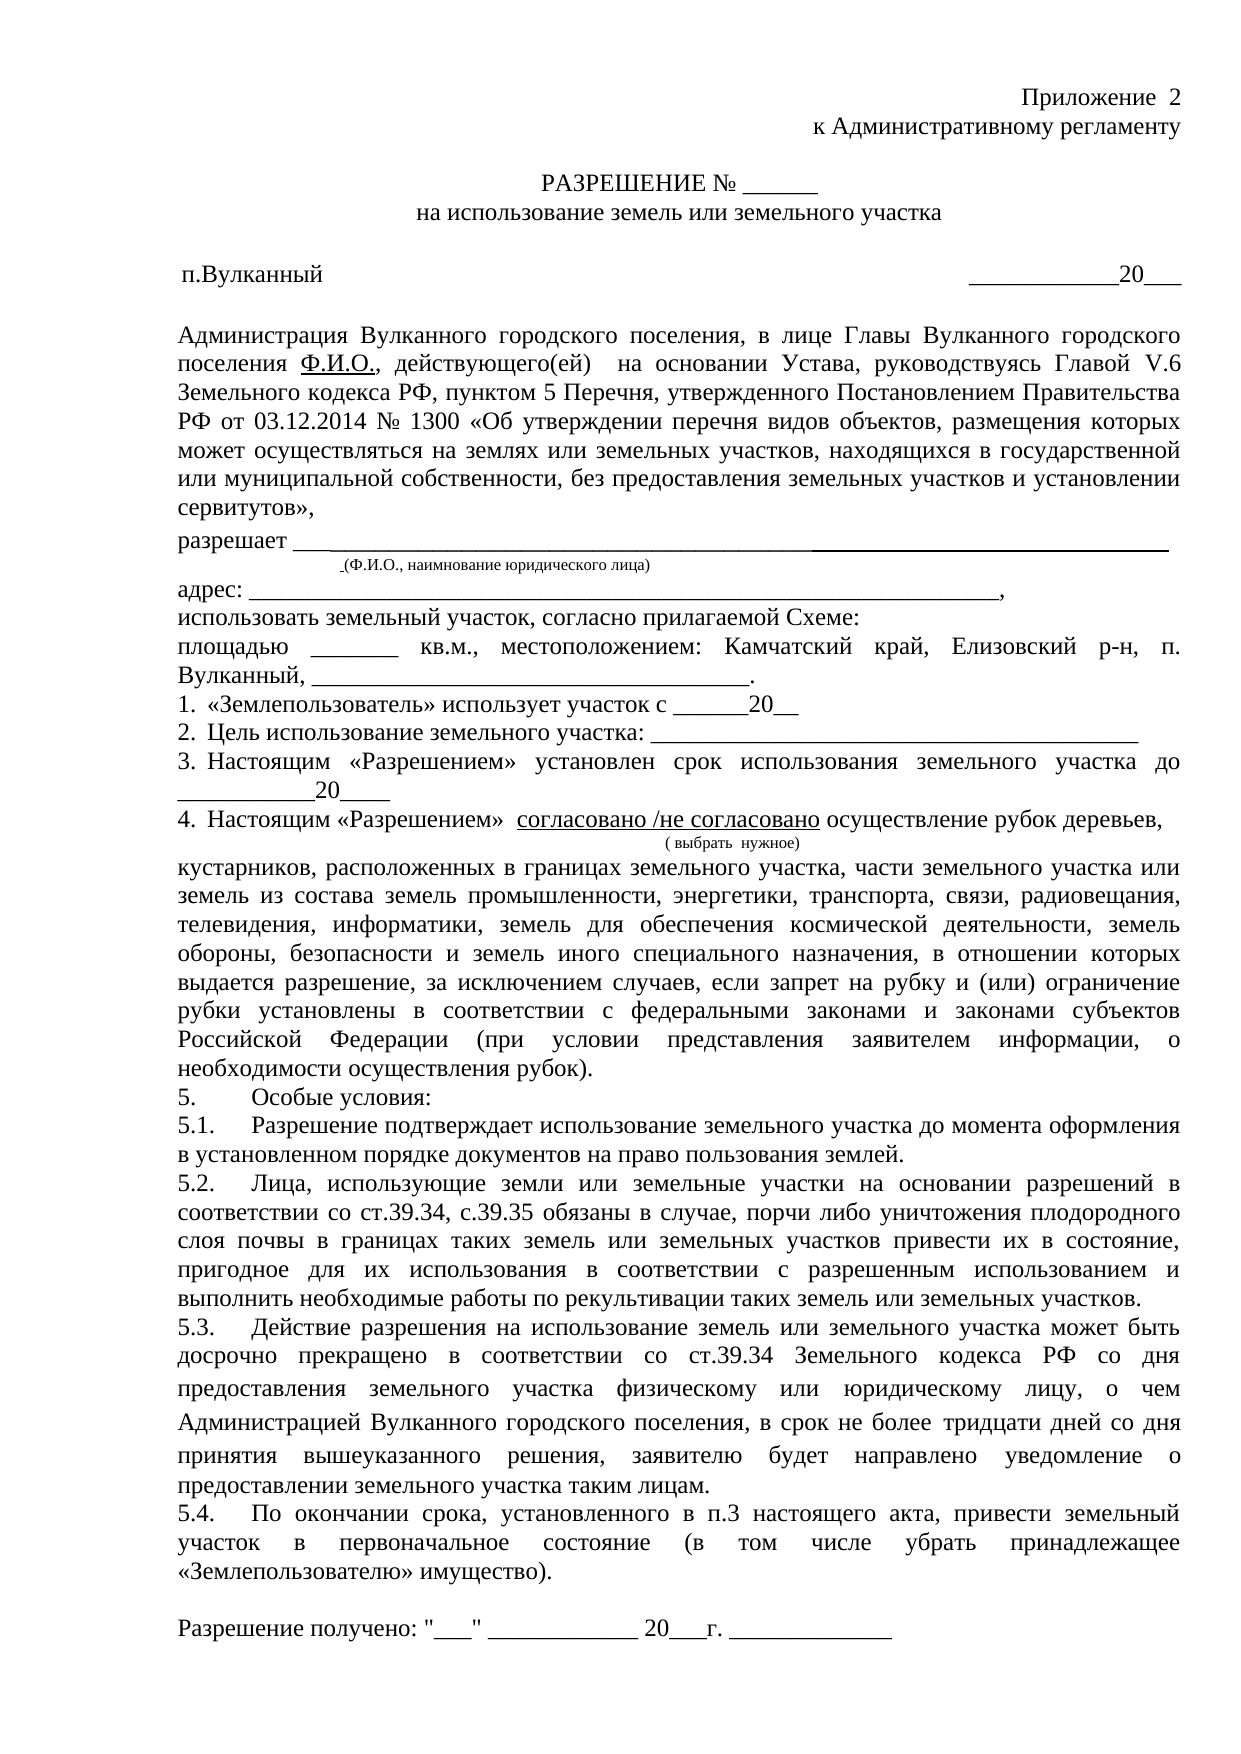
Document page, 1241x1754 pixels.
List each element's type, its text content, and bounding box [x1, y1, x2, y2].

text 5.1. Разрешение подтверждает использование земельного участка до момента оформления в установленном порядке документов на право пользования землей. [177, 1110, 1181, 1168]
text Приложение 2 [177, 82, 1181, 111]
text 4. Настоящим «Разрешением» согласовано /не согласовано осуществление рубок деревьев, [177, 804, 1181, 832]
text к Административному регламенту [177, 111, 1181, 140]
text (Ф.И.О., наимнование юридического лица) [177, 554, 1181, 574]
text на использование земель или земельного участка [177, 197, 1181, 226]
text ( выбрать нужное) [177, 832, 1181, 852]
text разрешает ____________________________________ [177, 521, 1181, 554]
table_header п.Вулканный [177, 255, 680, 292]
text РАЗРЕШЕНИЕ № ______ [177, 168, 1181, 197]
text площадью _______ кв.м., местоположением: Камчатский край, Елизовский р-н, п. Вулканный, ___________________________________. [177, 631, 1181, 689]
text 5.2. Лица, использующие земли или земельные участки на основании разрешений в соответствии со ст.39.34, с.39.35 обязаны в случае, порчи либо уничтожения плодородного слоя почвы в границах таких земель или земельных участков привести их в состояние, пригодное для их использования в соответствии с разрешенным использованием и выполнить необходимые работы по рекультивации таких земель или земельных участков. [177, 1168, 1181, 1312]
text кустарников, расположенных в границах земельного участка, части земельного участка или земель из состава земель промышленности, энергетики, транспорта, связи, радиовещания, телевидения, информатики, земель для обеспечения космической деятельности, земель обороны, безопасности и земель иного специального назначения, в отношении которых выдается разрешение, за исключением случаев, если запрет на рубку и (или) ограничение рубки установлены в соответствии с федеральными законами и законами субъектов Российской Федерации (при условии представления заявителем информации, о необходимости осуществления рубок). [177, 852, 1181, 1082]
text использовать земельный участок, согласно прилагаемой Схеме: [177, 602, 1181, 631]
text 5. Особые условия: [177, 1082, 1181, 1110]
text 2. Цель использование земельного участка: _______________________________________ [177, 717, 1181, 746]
text Разрешение получено: "___" ____________ 20___г. _____________ [177, 1613, 1181, 1642]
text 1. «Землепользователь» использует участок с ______20__ [177, 689, 1181, 717]
text 5.4. По окончании срока, установленного в п.3 настоящего акта, привести земельный участок в первоначальное состояние (в том числе убрать принадлежащее «Землепользователю» имущество). [177, 1498, 1181, 1585]
table_header ____________20___ [680, 255, 1185, 292]
text Администрация Вулканного городского поселения, в лице Главы Вулканного городского поселения Ф.И.О., действующего(ей) на основании Устава, руководствуясь Главой V.6 Земельного кодекса РФ, пунктом 5 Перечня, утвержденного Постановлением Правительства РФ от 03.12.2014 № 1300 «Об утверждении перечня видов объектов, размещения которых может осуществляться на землях или земельных участков, находящихся в государственной или муниципальной собственности, без предоставления земельных участков и установлении сервитутов», [177, 320, 1181, 521]
text 3. Настоящим «Разрешением» установлен срок использования земельного участка до ___________20____ [177, 746, 1181, 804]
text 5.3. Действие разрешения на использование земель или земельного участка может быть досрочно прекращено в соответствии со ст.39.34 Земельного кодекса РФ со дня предоставления земельного участка физическому или юридическому лицу, о чем Администрацией Вулканного городского поселения, в срок не более тридцати дней со дня принятия вышеуказанного решения, заявителю будет направлено уведомление о предоставлении земельного участка таким лицам. [177, 1312, 1181, 1498]
text адрес: ____________________________________________________________, [177, 574, 1181, 602]
